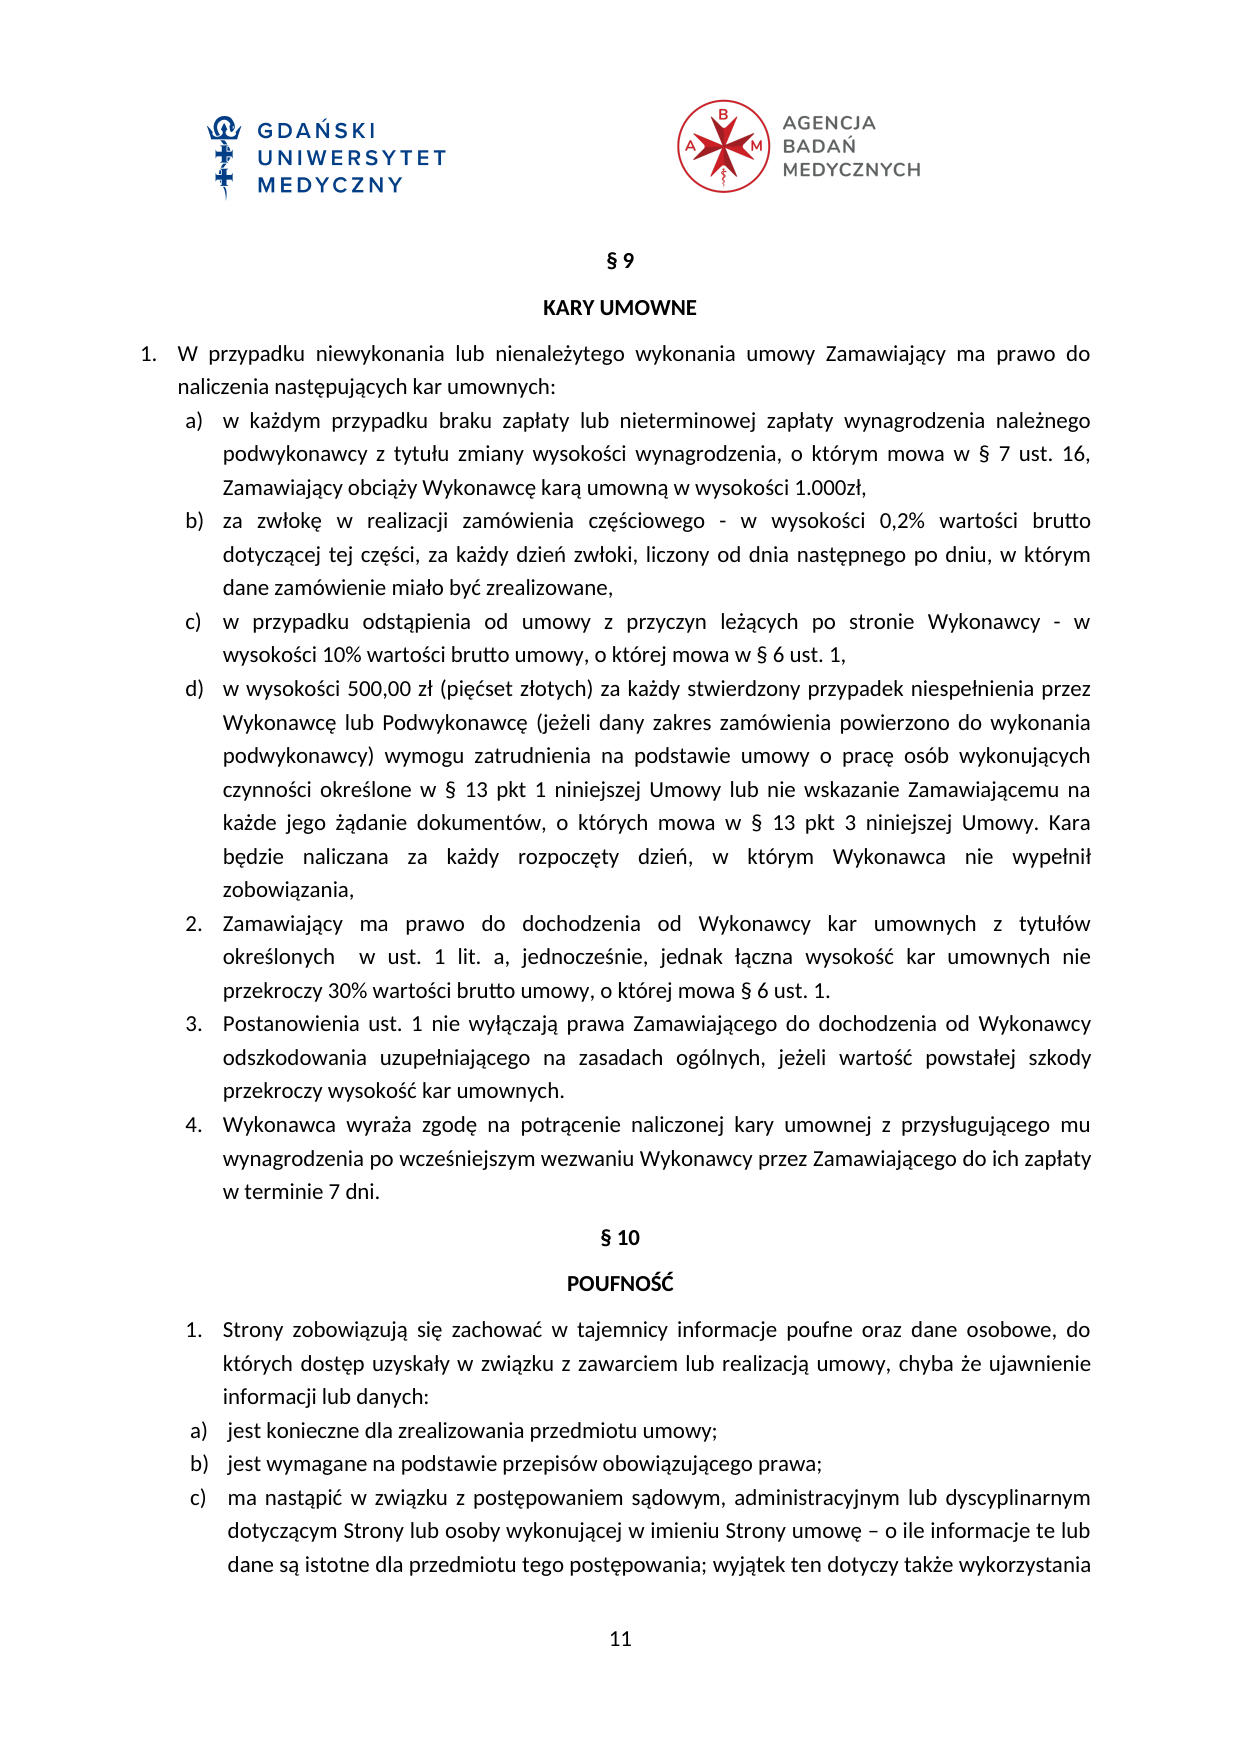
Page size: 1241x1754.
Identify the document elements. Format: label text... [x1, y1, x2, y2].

picture [189, 98, 463, 219]
list jest wymagane na podstawie przepisów obowiązującego prawa; [190, 1449, 1092, 1477]
text § 9 [148, 247, 1092, 274]
list Strony zobowiązują się zachować w tajemnicy informacje poufne oraz dane osobowe, do których dostęp uzyskały w związku z zawarciem lub realizacją umowy, chyba że ujawnienie informacji lub danych: [185, 1315, 1092, 1410]
list jest konieczne dla zrealizowania przedmiotu umowy; [190, 1416, 1092, 1444]
text POUFNOŚĆ [148, 1269, 1092, 1297]
list w przypadku odstąpienia od umowy z przyczyn leżących po stronie Wykonawcy - w wysokości 10% wartości brutto umowy, o której mowa w § 6 ust. 1, [185, 607, 1092, 668]
list w każdym przypadku braku zapłaty lub nieterminowej zapłaty wynagrodzenia należnego podwykonawcy z tytułu zmiany wysokości wynagrodzenia, o którym mowa w § 7 ust. 16, Zamawiający obciąży Wykonawcę karą umowną w wysokości 1.000zł, [185, 406, 1092, 501]
text KARY UMOWNE [148, 293, 1092, 321]
list Postanowienia ust. 1 nie wyłączają prawa Zamawiającego do dochodzenia od Wykonawcy odszkodowania uzupełniającego na zasadach ogólnych, jeżeli wartość powstałej szkody przekroczy wysokość kar umownych. [185, 1009, 1092, 1104]
list Wykonawca wyraża zgodę na potrącenie naliczonej kary umownej z przysługującego mu wynagrodzenia po wcześniejszym wezwaniu Wykonawcy przez Zamawiającego do ich zapłaty w terminie 7 dni. [185, 1110, 1092, 1205]
list Zamawiający ma prawo do dochodzenia od Wykonawcy kar umownych z tytułów określonych w ust. 1 lit. a, jednocześnie, jednak łączna wysokość kar umownych nie przekroczy 30% wartości brutto umowy, o której mowa § 6 ust. 1. [185, 909, 1092, 1004]
list za zwłokę w realizacji zamówienia częściowego - w wysokości 0,2% wartości brutto dotyczącej tej części, za każdy dzień zwłoki, liczony od dnia następnego po dniu, w którym dane zamówienie miało być zrealizowane, [185, 506, 1092, 601]
list W przypadku niewykonania lub nienależytego wykonania umowy Zamawiający ma prawo do naliczenia następujących kar umownych: [140, 339, 1092, 400]
picture [664, 73, 930, 219]
list w wysokości 500,00 zł (pięćset złotych) za każdy stwierdzony przypadek niespełnienia przez Wykonawcę lub Podwykonawcę (jeżeli dany zakres zamówienia powierzono do wykonania podwykonawcy) wymogu zatrudnienia na podstawie umowy o pracę osób wykonujących czynności określone w § 13 pkt 1 niniejszej Umowy lub nie wskazanie Zamawiającemu na każde jego żądanie dokumentów, o których mowa w § 13 pkt 3 niniejszej Umowy. Kara będzie naliczana za każdy rozpoczęty dzień, w którym Wykonawca nie wypełnił zobowiązania, [185, 674, 1092, 903]
text § 10 [148, 1223, 1092, 1251]
